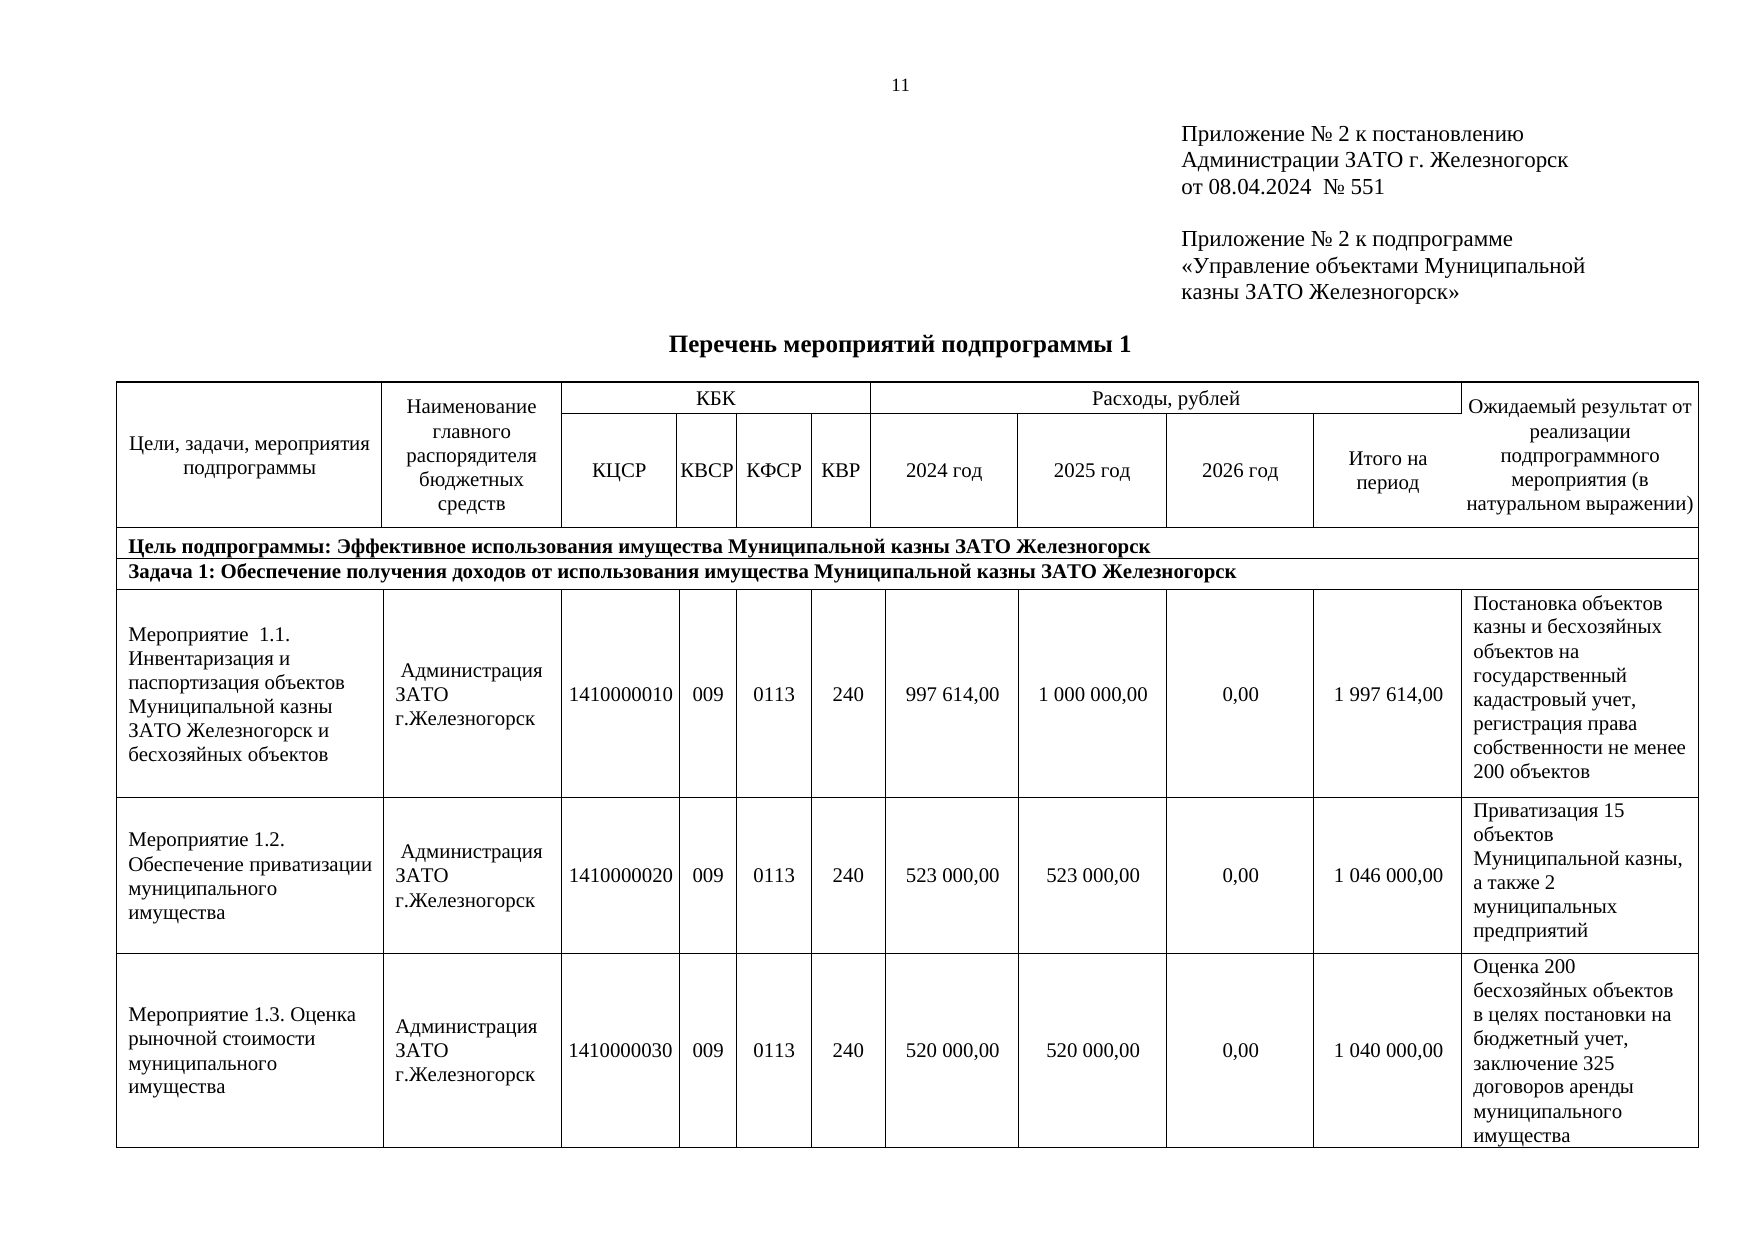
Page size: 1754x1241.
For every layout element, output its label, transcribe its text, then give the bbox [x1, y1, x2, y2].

table_cell КВР [812, 414, 870, 527]
table_cell 240 [812, 798, 885, 953]
table_cell 0113 [737, 954, 811, 1147]
table_header Цели, задачи, мероприятия подпрограммы [117, 383, 381, 527]
text Приложение № 2 к постановлению [118, 120, 1682, 146]
table_cell 1 997 614,00 [1314, 590, 1461, 797]
table_cell Администрация ЗАТО г.Железногорск [384, 954, 561, 1147]
table_cell 240 [812, 954, 885, 1147]
table_cell Итого на период [1314, 414, 1462, 527]
table_cell 2025 год [1018, 414, 1166, 527]
table_cell 1410000030 [562, 954, 679, 1147]
table_cell 523 000,00 [886, 798, 1018, 953]
table_cell Цель подпрограммы: Эффективное использования имущества Муниципальной казны ЗАТО Железногорск [117, 528, 1698, 558]
table_cell 997 614,00 [886, 590, 1018, 797]
table_cell Задача 1: Обеспечение получения доходов от использования имущества Муниципальной казны ЗАТО Железногорск [117, 559, 1698, 589]
table_header КБК [562, 383, 870, 413]
text «Управление объектами Муниципальной [118, 252, 1682, 278]
table_cell 520 000,00 [1019, 954, 1166, 1147]
table_cell Администрация ЗАТО г.Железногорск [384, 798, 561, 953]
table_cell 1 046 000,00 [1314, 798, 1461, 953]
table_cell 009 [680, 954, 736, 1147]
table_cell Мероприятие 1.1. Инвентаризация и паспортизация объектов Муниципальной казны ЗАТО Железногорск и бесхозяйных объектов [117, 590, 383, 797]
table_cell 0113 [737, 798, 811, 953]
text Администрации ЗАТО г. Железногорск [118, 146, 1682, 173]
table_header Ожидаемый результат от реализации подпрограммного мероприятия (в натуральном выражении) [1462, 383, 1698, 527]
table_cell КФСР [737, 414, 811, 527]
table_cell Мероприятие 1.2. Обеспечение приватизации муниципального имущества [117, 798, 383, 953]
table_cell 0113 [737, 590, 811, 797]
table_cell 0,00 [1167, 798, 1313, 953]
table_cell Мероприятие 1.3. Оценка рыночной стоимости муниципального имущества [117, 954, 383, 1147]
table_header Наименование главного распорядителя бюджетных средств [382, 383, 561, 527]
table_cell Приватизация 15 объектов Муниципальной казны, а также 2 муниципальных предприятий [1462, 798, 1698, 953]
table_cell КЦСР [562, 414, 676, 527]
table_cell Постановка объектов казны и бесхозяйных объектов на государственный кадастровый учет, регистрация права собственности не менее 200 объектов [1462, 590, 1698, 797]
table_cell 1410000010 [562, 590, 679, 797]
text от 08.04.2024 № 551 [118, 173, 1682, 199]
table_cell 240 [812, 590, 885, 797]
table_header Расходы, рублей [871, 383, 1461, 413]
table_cell 520 000,00 [886, 954, 1018, 1147]
text Перечень мероприятий подпрограммы 1 [118, 329, 1682, 357]
table_cell 1410000020 [562, 798, 679, 953]
table_cell 0,00 [1167, 590, 1313, 797]
table_cell КВСР [677, 414, 736, 527]
table_cell 2024 год [871, 414, 1017, 527]
table_cell 1 000 000,00 [1019, 590, 1166, 797]
table_cell 523 000,00 [1019, 798, 1166, 953]
text казны ЗАТО Железногорск» [118, 278, 1682, 304]
table_cell Администрация ЗАТО г.Железногорск [384, 590, 561, 797]
table_cell 009 [680, 590, 736, 797]
text Приложение № 2 к подпрограмме [118, 226, 1682, 252]
table_cell 1 040 000,00 [1314, 954, 1461, 1147]
table_cell 2026 год [1167, 414, 1313, 527]
table_cell 0,00 [1167, 954, 1313, 1147]
table_cell Оценка 200 бесхозяйных объектов в целях постановки на бюджетный учет, заключение 325 договоров аренды муниципального имущества [1462, 954, 1698, 1147]
table_cell 009 [680, 798, 736, 953]
